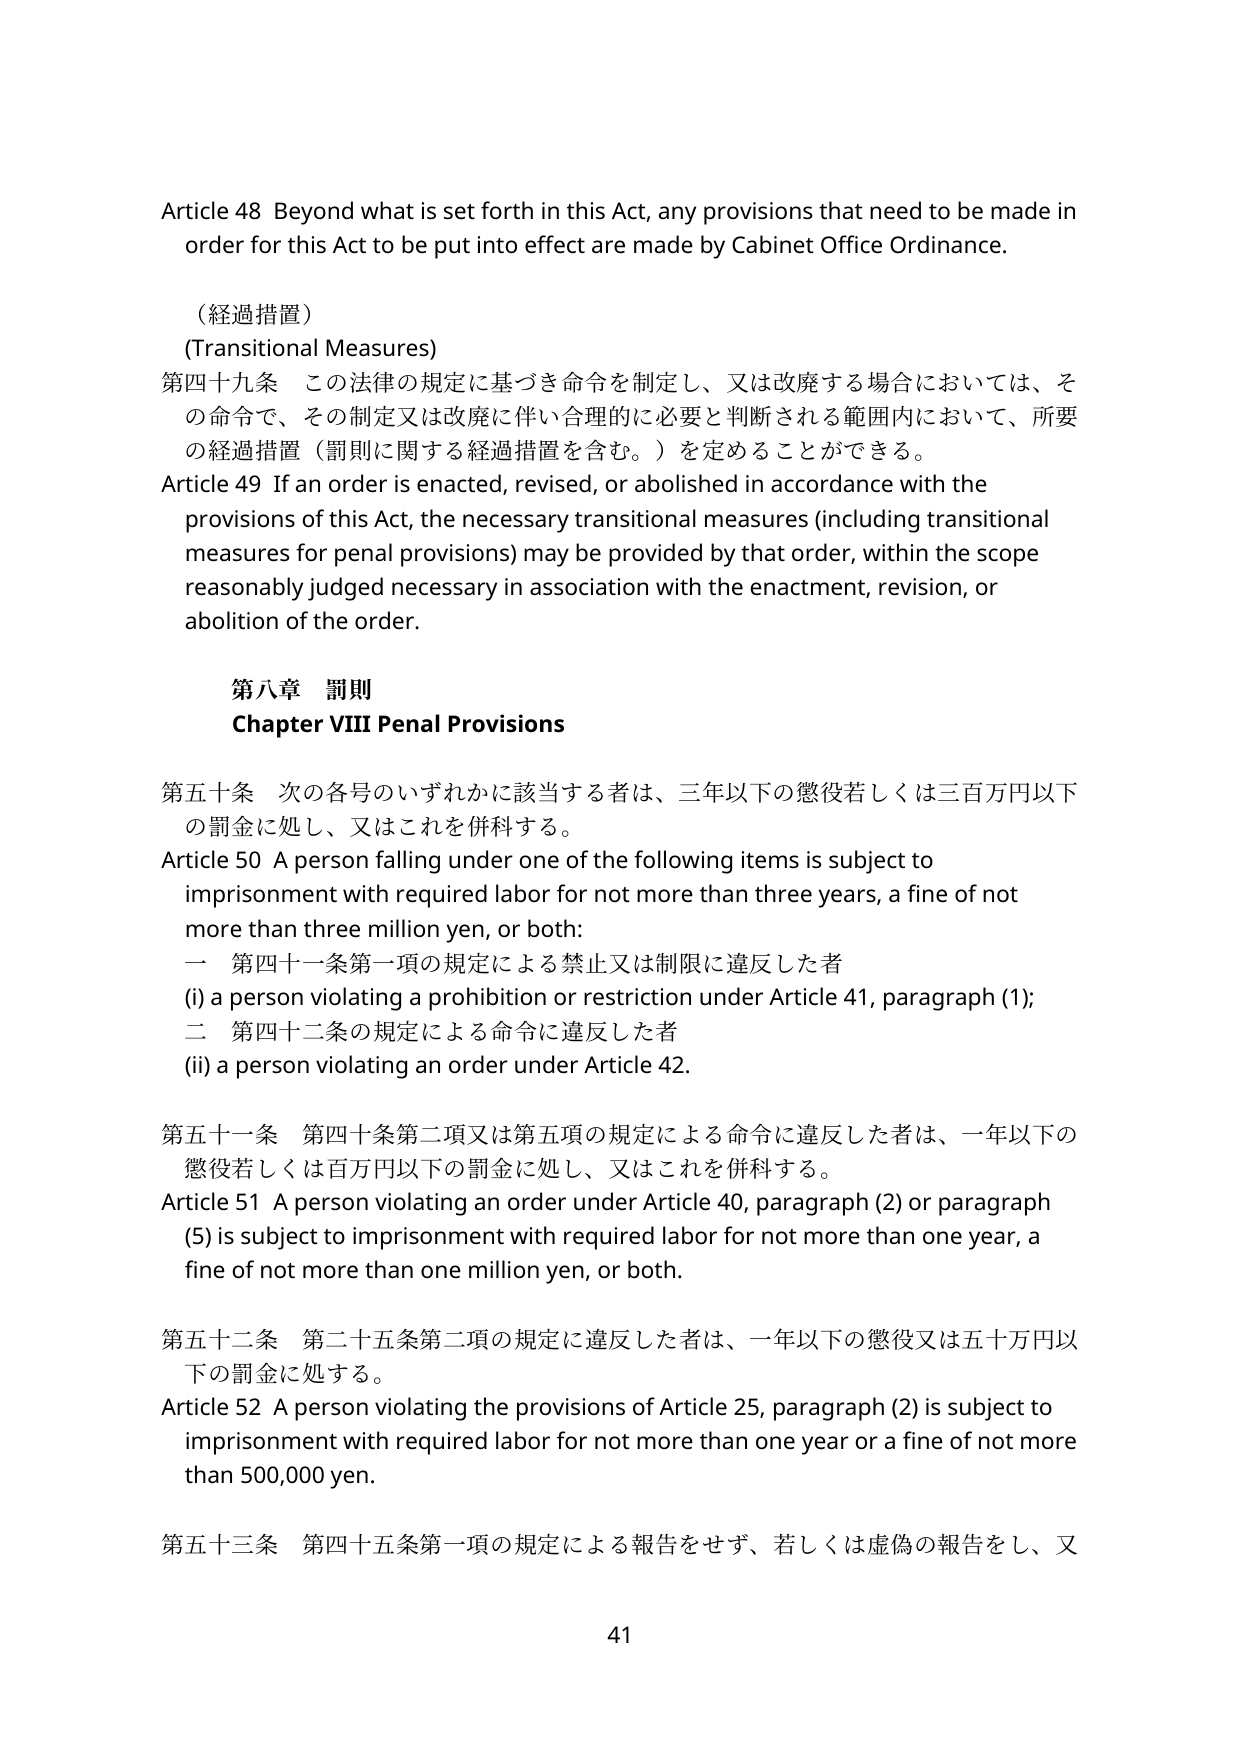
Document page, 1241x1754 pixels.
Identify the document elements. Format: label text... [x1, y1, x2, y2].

text 第五十条 次の各号のいずれかに該当する者は、三年以下の懲役若しくは三百万円以下の罰金に処し、又はこれを併科する。 [161, 774, 1079, 843]
text Article 49 If an order is enacted, revised, or abolished in accordance with the provisions of this Act, the necessary transitional measures (including transitional measures for penal provisions) may be provided by that order, within the scope reasonably judged necessary in association with the enactment, revision, or abolition of the order. [161, 467, 1079, 638]
text Article 50 A person falling under one of the following items is subject to imprisonment with required labor for not more than three years, a fine of not more than three million yen, or both: [161, 843, 1079, 945]
text Article 51 A person violating an order under Article 40, paragraph (2) or paragraph (5) is subject to imprisonment with required labor for not more than one year, a fine of not more than one million yen, or both. [161, 1184, 1079, 1287]
text 一 第四十一条第一項の規定による禁止又は制限に違反した者 [184, 945, 1079, 979]
text (ii) a person violating an order under Article 42. [184, 1048, 1079, 1082]
text 第八章 罰則 [230, 672, 1079, 706]
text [161, 1526, 1079, 1560]
text (Transitional Measures) [184, 330, 1079, 364]
text Chapter VIII Penal Provisions [230, 706, 1079, 740]
text （経過措置） [184, 296, 1079, 330]
text (i) a person violating a prohibition or restriction under Article 41, paragraph (1); [184, 979, 1079, 1014]
text Article 48 Beyond what is set forth in this Act, any provisions that need to be made in order for this Act to be put into effect are made by Cabinet Office Ordinance. [161, 194, 1079, 262]
text 第四十九条 この法律の規定に基づき命令を制定し、又は改廃する場合においては、その命令で、その制定又は改廃に伴い合理的に必要と判断される範囲内において、所要の経過措置（罰則に関する経過措置を含む。）を定めることができる。 [161, 364, 1079, 467]
text 二 第四十二条の規定による命令に違反した者 [184, 1014, 1079, 1048]
text 第五十一条 第四十条第二項又は第五項の規定による命令に違反した者は、一年以下の懲役若しくは百万円以下の罰金に処し、又はこれを併科する。 [161, 1116, 1079, 1184]
text 第五十二条 第二十五条第二項の規定に違反した者は、一年以下の懲役又は五十万円以下の罰金に処する。 [161, 1321, 1079, 1389]
text Article 52 A person violating the provisions of Article 25, paragraph (2) is subject to imprisonment with required labor for not more than one year or a fine of not more than 500,000 yen. [161, 1389, 1079, 1492]
